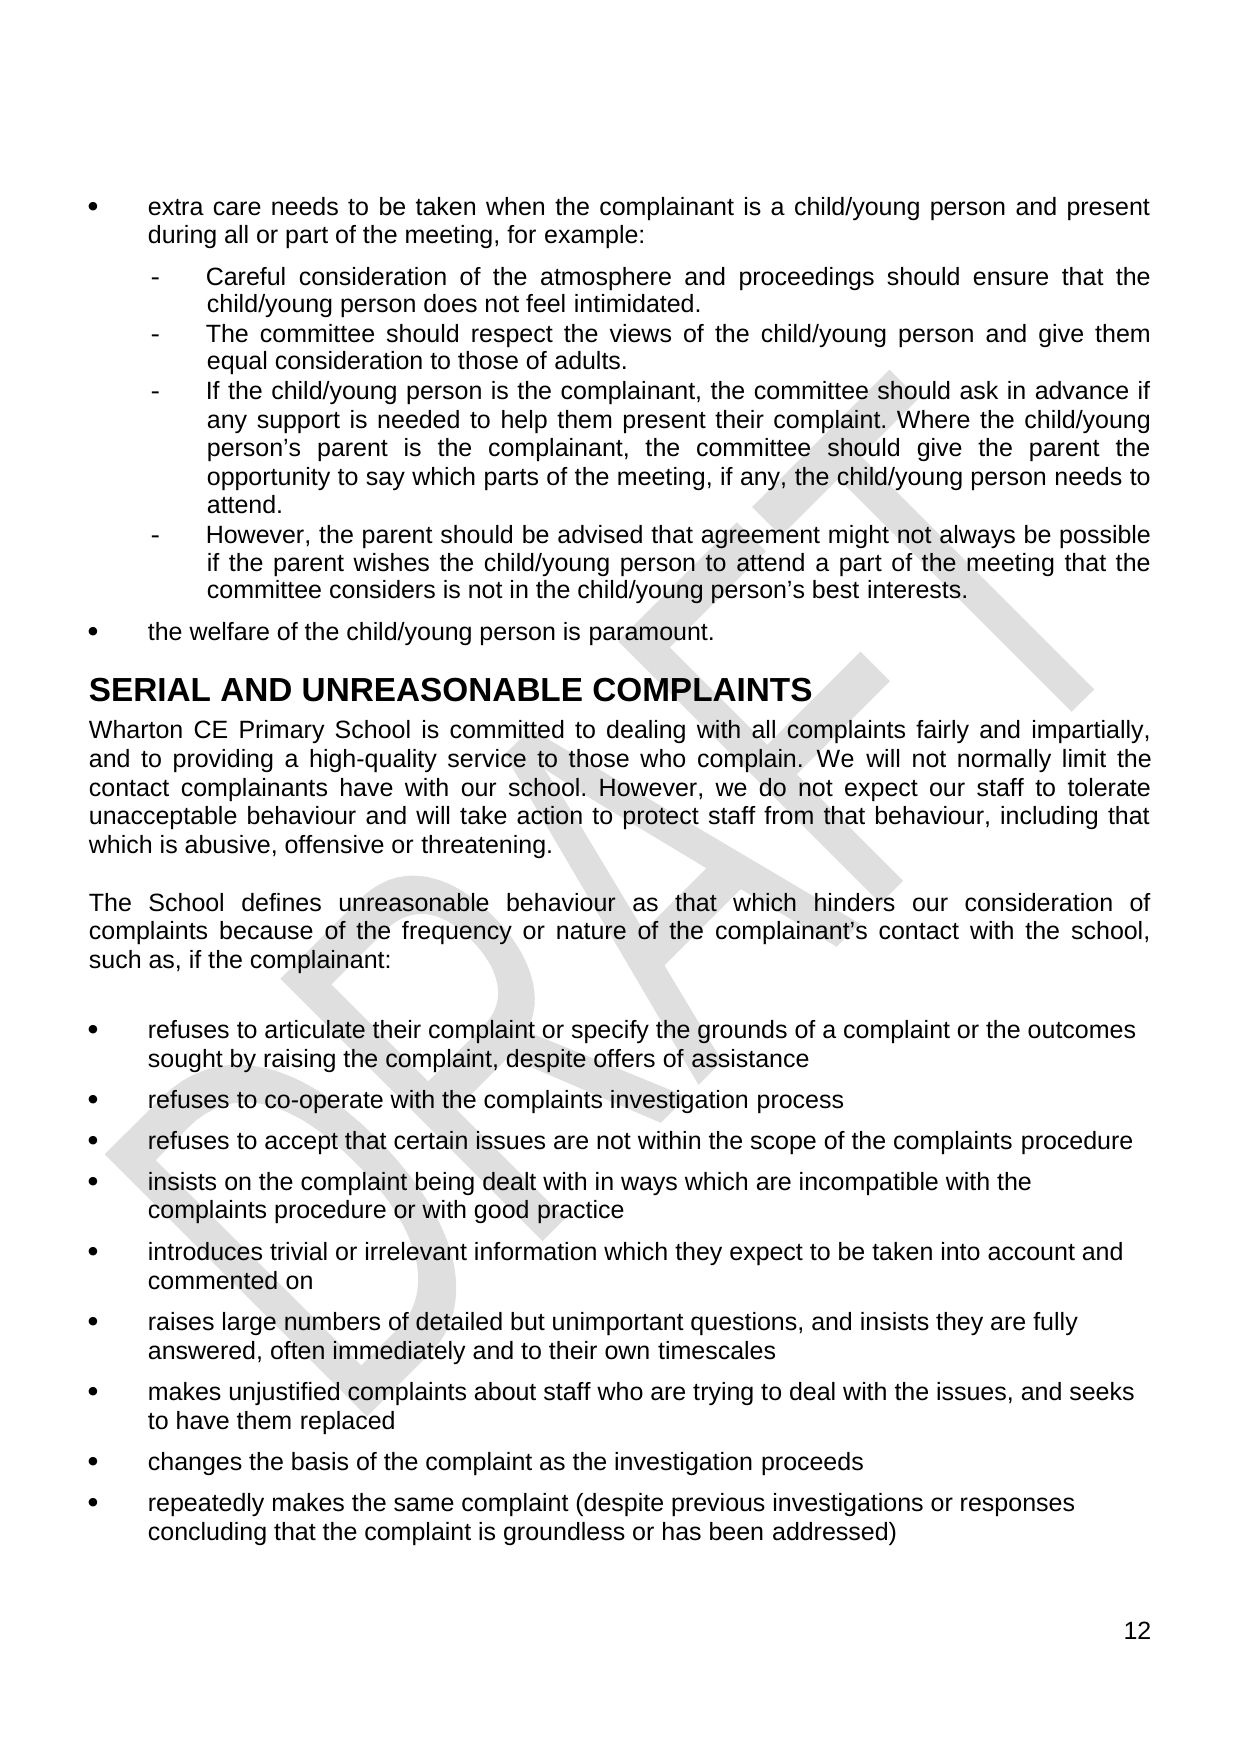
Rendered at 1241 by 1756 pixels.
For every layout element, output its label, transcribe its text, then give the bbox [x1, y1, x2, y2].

text Wharton CE Primary School is committed to dealing with all complaints fairly and impartially, and to providing a high-quality service to those who complain. We will not normally limit the contact complainants have with our school. However, we do not expect our staff to tolerate unacceptable behaviour and will take action to protect staff from that behaviour, including that which is abusive, offensive or threatening. [89, 715, 1152, 859]
list insists on the complaint being dealt with in ways which are incompatible with the complaints procedure or with good practice [89, 1168, 1152, 1224]
list refuses to articulate their complaint or specify the grounds of a complaint or the outcomes sought by raising the complaint, despite offers of assistance [89, 1015, 1152, 1072]
list If the child/young person is the complainant, the committee should ask in advance if any support is needed to help them present their complaint. Where the child/young person’s parent is the complainant, the committee should give the parent the opportunity to say which parts of the meeting, if any, the child/young person needs to attend. [148, 375, 1152, 518]
list changes the basis of the complaint as the investigation proceeds [88, 1447, 1180, 1476]
list extra care needs to be taken when the complainant is a child/young person and present during all or part of the meeting, for example: [89, 191, 1152, 249]
list introduces trivial or irrelevant information which they expect to be taken into account and commented on [89, 1237, 1152, 1295]
list However, the parent should be advised that agreement might not always be possible if the parent wishes the child/young person to attend a part of the meeting that the committee considers is not in the child/young person’s best interests. [148, 519, 1152, 604]
subtitle SERIAL AND UNREASONABLE COMPLAINTS [89, 670, 1180, 708]
list the welfare of the child/young person is paramount. [89, 617, 1180, 646]
list raises large numbers of detailed but unimportant questions, and insists they are fully answered, often immediately and to their own timescales [89, 1307, 1152, 1364]
text The School defines unreasonable behaviour as that which hinders our consideration of complaints because of the frequency or nature of the complainant’s contact with the school, such as, if the complainant: [89, 887, 1152, 974]
list refuses to co-operate with the complaints investigation process [88, 1085, 1180, 1114]
list makes unjustified complaints about staff who are trying to deal with the issues, and seeks to have them replaced [89, 1377, 1152, 1434]
list Careful consideration of the atmosphere and proceedings should ensure that the child/young person does not feel intimidated. [148, 263, 1152, 318]
list refuses to accept that certain issues are not within the scope of the complaints procedure [89, 1126, 1180, 1155]
list The committee should respect the views of the child/young person and give them equal consideration to those of adults. [148, 319, 1152, 374]
list repeatedly makes the same complaint (despite previous investigations or responses concluding that the complaint is groundless or has been addressed) [89, 1488, 1152, 1546]
